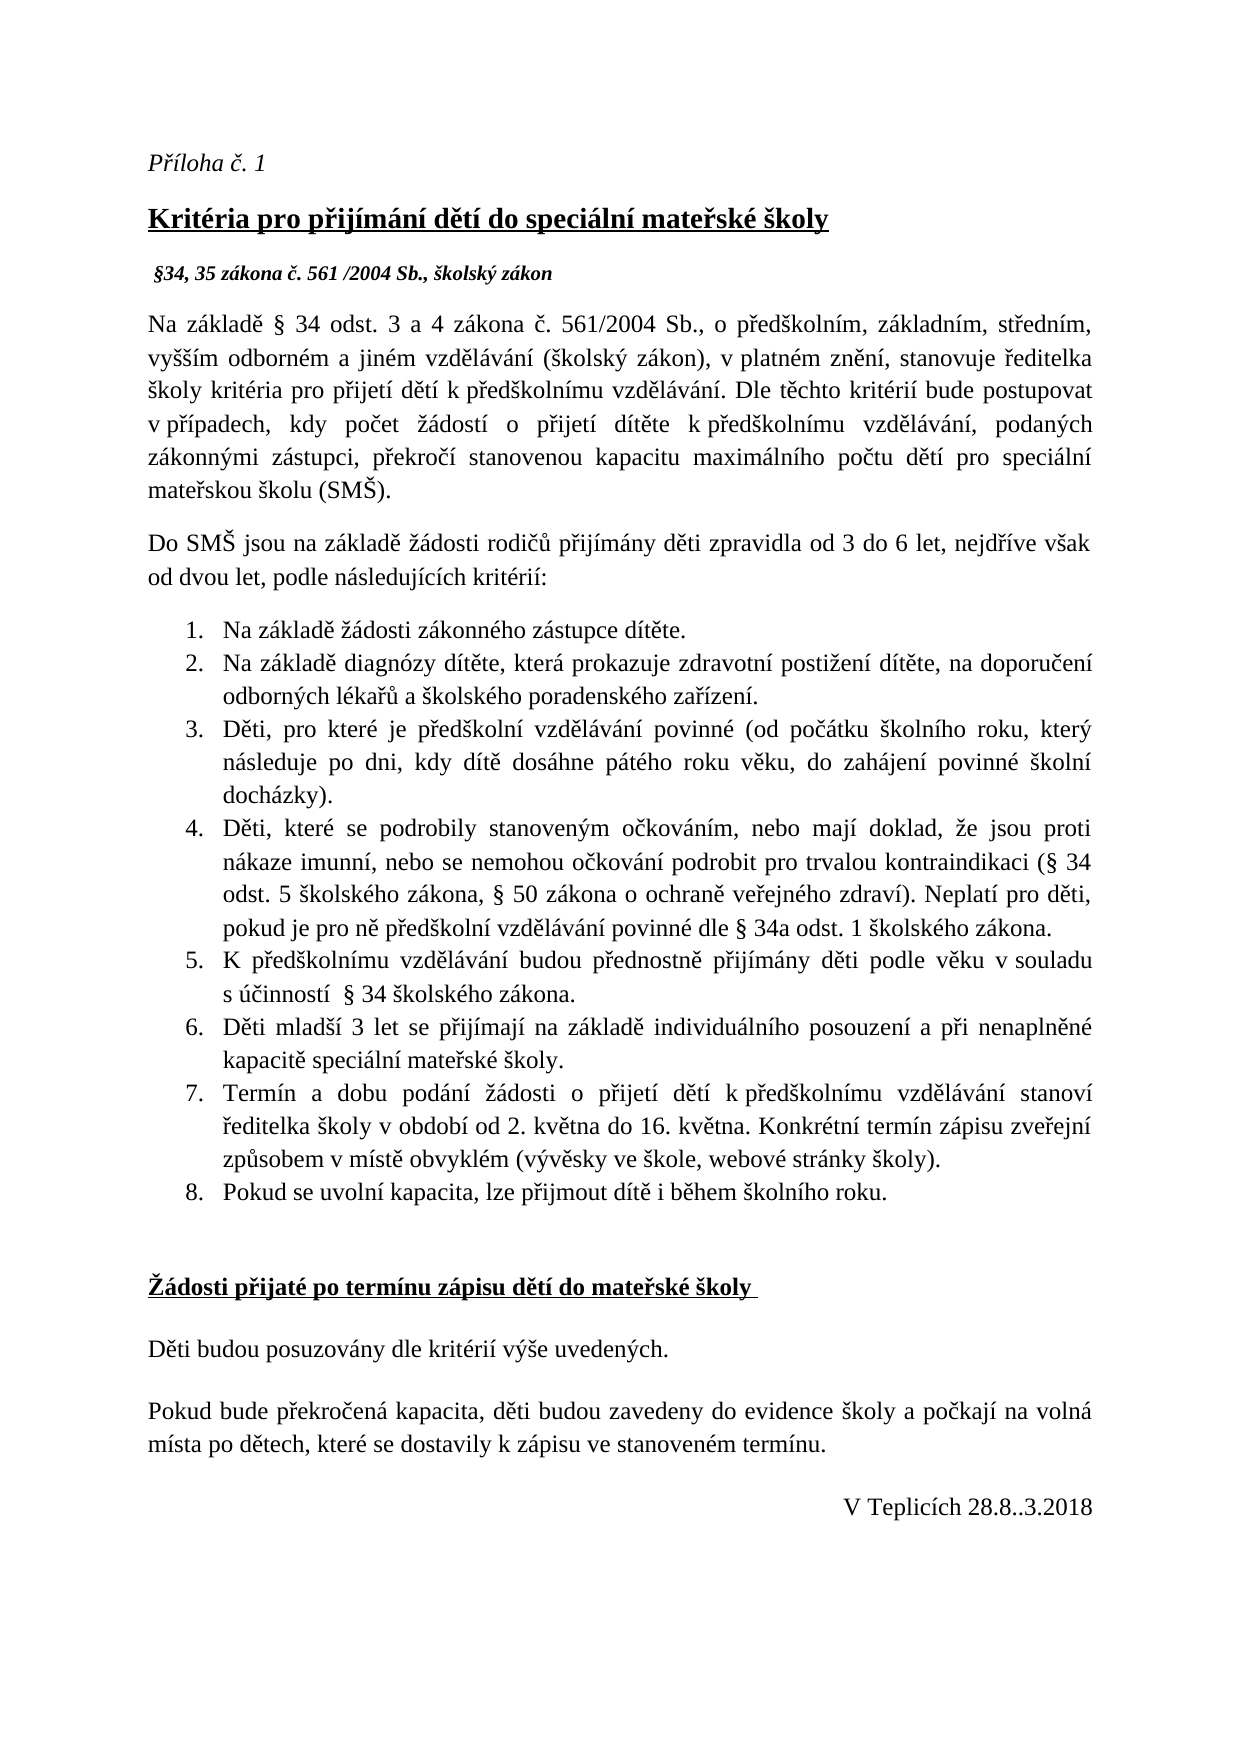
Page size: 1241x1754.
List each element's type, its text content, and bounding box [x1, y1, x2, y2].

list Děti, pro které je předškolní vzdělávání povinné (od počátku školního roku, který následuje po dni, kdy dítě dosáhne pátého roku věku, do zahájení povinné školní docházky). [185, 714, 1093, 809]
list Děti, které se podrobily stanoveným očkováním, nebo mají doklad, že jsou proti nákaze imunní, nebo se nemohou očkování podrobit pro trvalou kontraindikaci (§ 34 odst. 5 školského zákona, § 50 zákona o ochraně veřejného zdraví). Neplatí pro děti, pokud je pro ně předškolní vzdělávání povinné dle § 34a odst. 1 školského zákona. [185, 813, 1093, 941]
text Děti budou posuzovány dle kritérií výše uvedených. [148, 1334, 1093, 1363]
list Na základě diagnózy dítěte, která prokazuje zdravotní postižení dítěte, na doporučení odborných lékařů a školského poradenského zařízení. [185, 648, 1093, 710]
text Žádosti přijaté po termínu zápisu dětí do mateřské školy [148, 1272, 1093, 1301]
text Do SMŠ jsou na základě žádosti rodičů přijímány děti zpravidla od 3 do 6 let, nejdříve však od dvou let, podle následujících kritérií: [148, 528, 1093, 590]
list Pokud se uvolní kapacita, lze přijmout dítě i během školního roku. [185, 1177, 1093, 1206]
text Na základě § 34 odst. 3 a 4 zákona č. 561/2004 Sb., o předškolním, základním, středním, vyšším odborném a jiném vzdělávání (školský zákon), v platném znění, stanovuje ředitelka školy kritéria pro přijetí dětí k předškolnímu vzdělávání. Dle těchto kritérií bude postupovat v případech, kdy počet žádostí o přijetí dítěte k předškolnímu vzdělávání, podaných zákonnými zástupci, překročí stanovenou kapacitu maximálního počtu dětí pro speciální mateřskou školu (SMŠ). [148, 309, 1093, 503]
text Příloha č. 1 [148, 148, 1093, 176]
list Děti mladší 3 let se přijímají na základě individuálního posouzení a při nenaplněné kapacitě speciální mateřské školy. [185, 1012, 1093, 1073]
text Pokud bude překročená kapacita, děti budou zavedeny do evidence školy a počkají na volná místa po dětech, které se dostavily k zápisu ve stanoveném termínu. [148, 1396, 1093, 1458]
text Kritéria pro přijímání dětí do speciální mateřské školy [148, 201, 1093, 235]
list Na základě žádosti zákonného zástupce dítěte. [185, 615, 1093, 644]
text V Teplicích 28.8..3.2018 [148, 1492, 1093, 1520]
text §34, 35 zákona č. 561 /2004 Sb., školský zákon [148, 261, 1093, 285]
list K předškolnímu vzdělávání budou přednostně přijímány děti podle věku v souladu s účinností § 34 školského zákona. [185, 946, 1093, 1007]
list Termín a dobu podání žádosti o přijetí dětí k předškolnímu vzdělávání stanoví ředitelka školy v období od 2. května do 16. května. Konkrétní termín zápisu zveřejní způsobem v místě obvyklém (vývěsky ve škole, webové stránky školy). [185, 1078, 1093, 1172]
